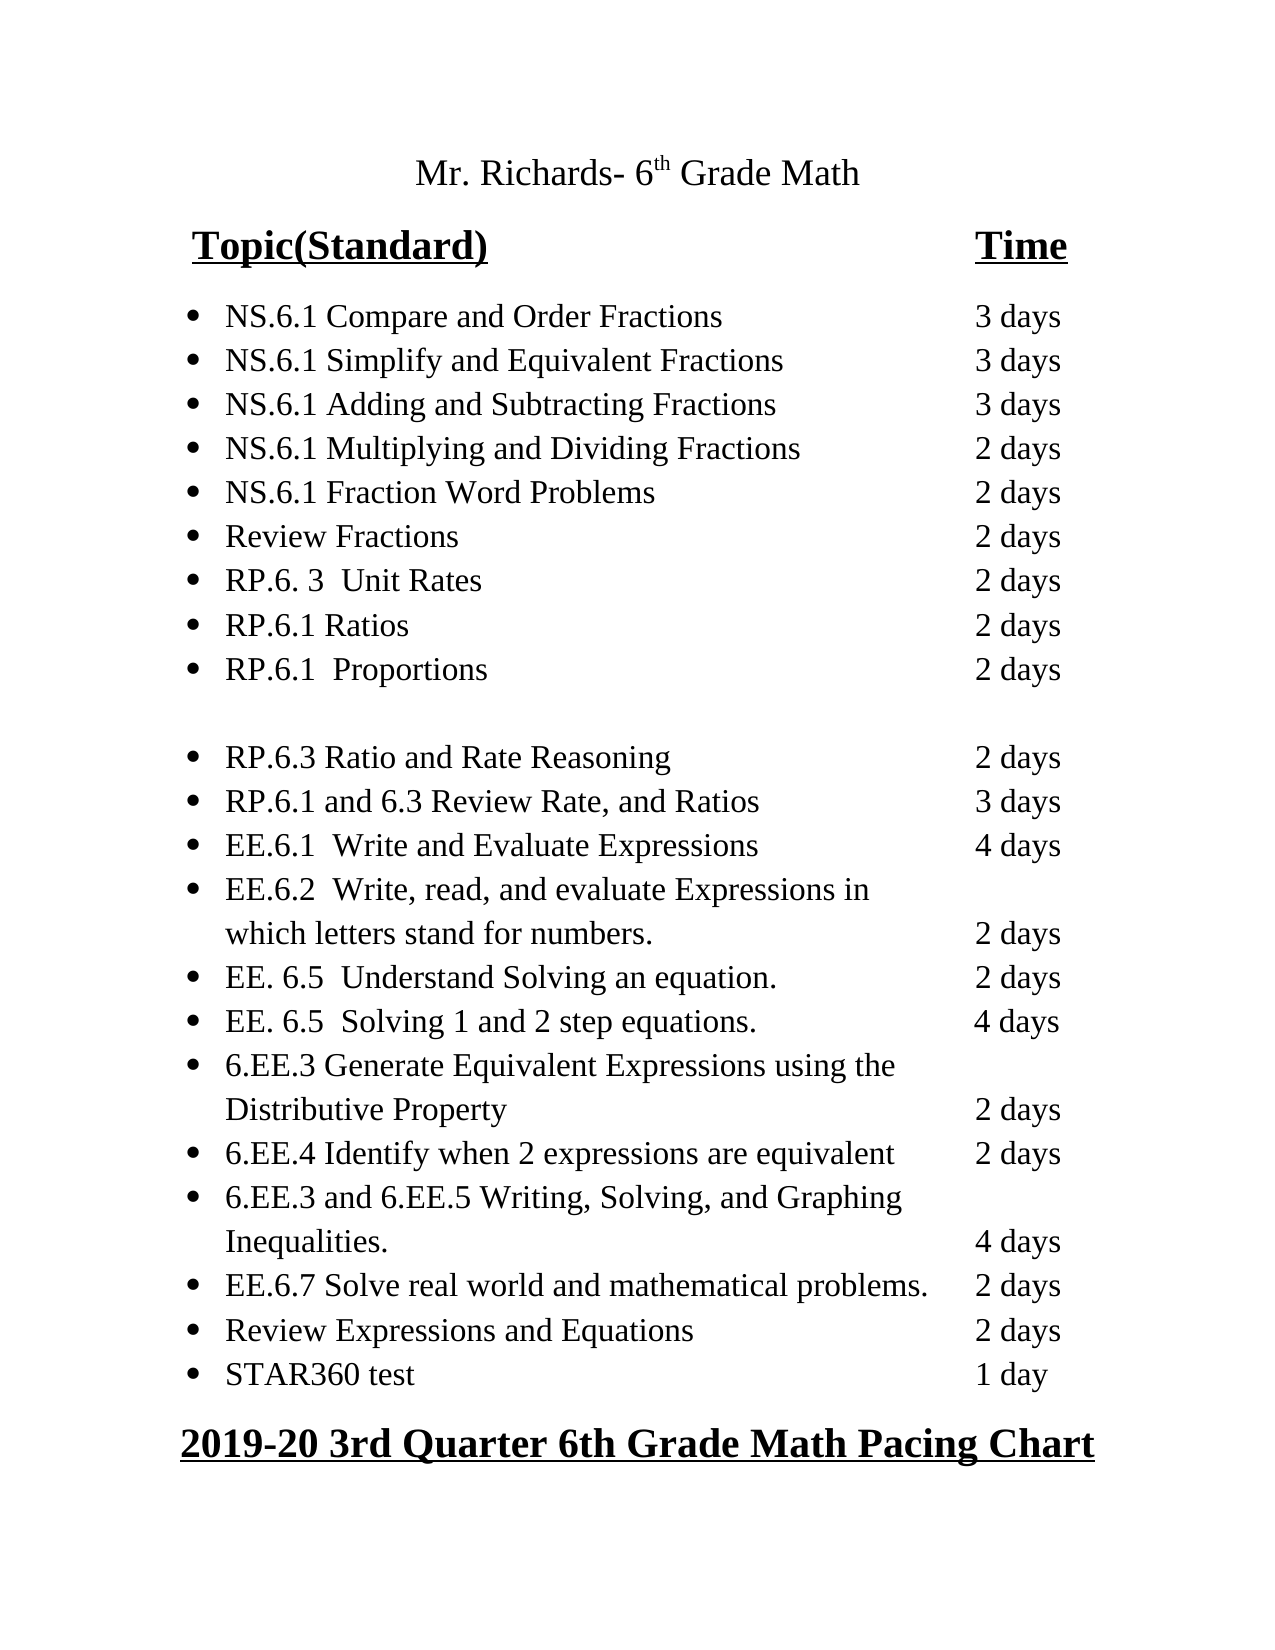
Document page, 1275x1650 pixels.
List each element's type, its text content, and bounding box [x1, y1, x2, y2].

list 6.EE.4 Identify when 2 expressions are equivalent 2 days [187, 1133, 1125, 1172]
list Distributive Property 2 days [225, 1089, 1125, 1128]
list Inequalities. 4 days [225, 1222, 1125, 1260]
list Review Expressions and Equations 2 days [187, 1310, 1125, 1348]
list EE. 6.5 Understand Solving an equation. 2 days [187, 957, 1125, 996]
list 6.EE.3 and 6.EE.5 Writing, Solving, and Graphing [187, 1178, 1125, 1216]
list RP.6.1 Proportions 2 days [187, 649, 1125, 731]
list NS.6.1 Adding and Subtracting Fractions 3 days [187, 384, 1125, 423]
list EE. 6.5 Solving 1 and 2 step equations. 4 days [187, 1001, 1125, 1040]
list EE.6.2 Write, read, and evaluate Expressions in [187, 869, 1125, 907]
list Review Fractions 2 days [187, 517, 1125, 555]
list which letters stand for numbers. 2 days [225, 913, 1125, 952]
list EE.6.1 Write and Evaluate Expressions 4 days [187, 825, 1125, 863]
list 6.EE.3 Generate Equivalent Expressions using the [187, 1045, 1125, 1084]
list RP.6.1 Ratios 2 days [187, 605, 1125, 643]
list RP.6.3 Ratio and Rate Reasoning 2 days [187, 737, 1125, 775]
text Topic(Standard) Time [150, 220, 1125, 268]
list NS.6.1 Fraction Word Problems 2 days [187, 473, 1125, 511]
list NS.6.1 Compare and Order Fractions 3 days [187, 296, 1125, 335]
list RP.6. 3 Unit Rates 2 days [187, 561, 1125, 599]
text Mr. Richards- 6th Grade Math [150, 150, 1125, 193]
list NS.6.1 Multiplying and Dividing Fractions 2 days [187, 428, 1125, 467]
list NS.6.1 Simplify and Equivalent Fractions 3 days [187, 340, 1125, 379]
list RP.6.1 and 6.3 Review Rate, and Ratios 3 days [187, 781, 1125, 819]
list EE.6.7 Solve real world and mathematical problems. 2 days [187, 1266, 1125, 1304]
list STAR360 test 1 day [187, 1354, 1125, 1392]
text 2019-20 3rd Quarter 6th Grade Math Pacing Chart [150, 1419, 1125, 1467]
